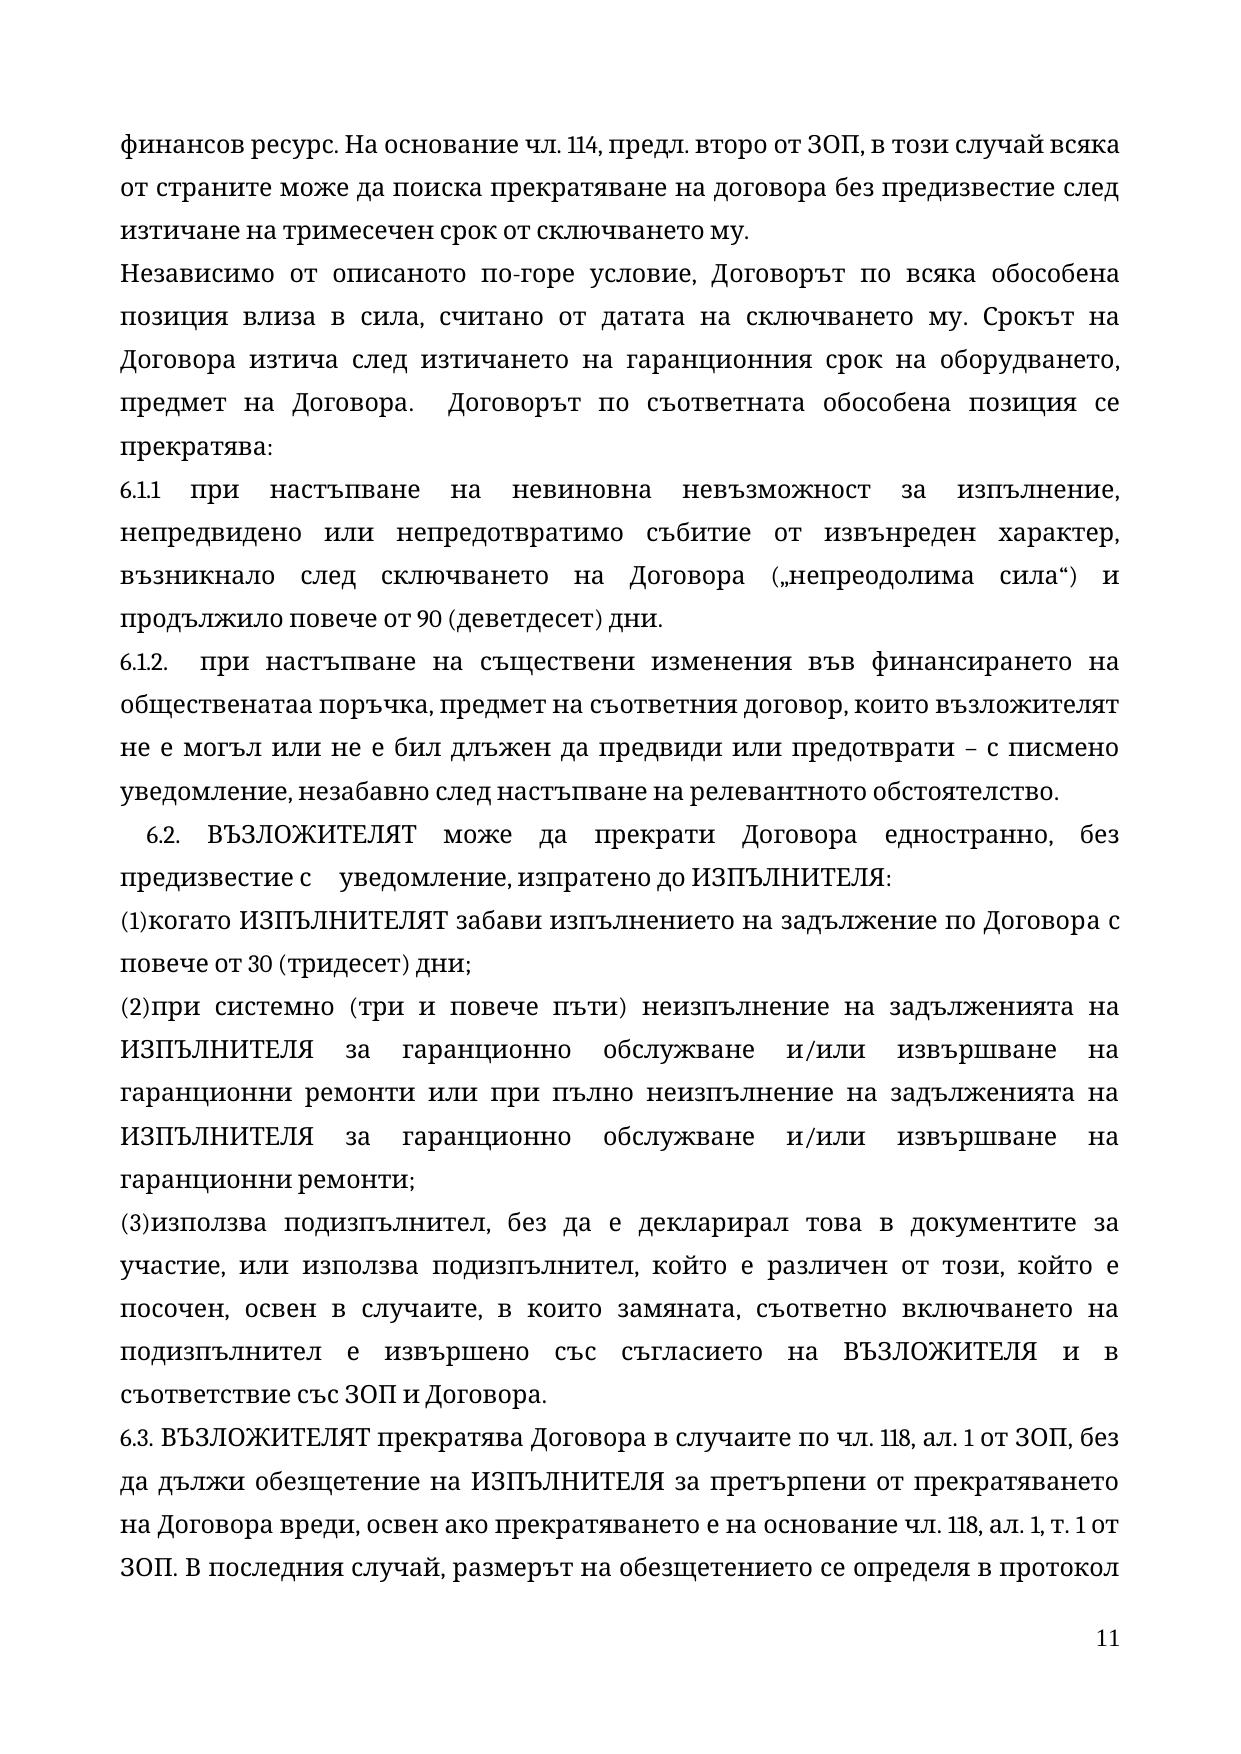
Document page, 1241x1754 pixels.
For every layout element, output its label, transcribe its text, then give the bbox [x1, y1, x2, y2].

text (2)при системно (три и повече пъти) неизпълнение на задълженията на ИЗПЪЛНИТЕЛЯ за гаранционно обслужване и/или извършване на гаранционни ремонти или при пълно неизпълнение на задълженията на ИЗПЪЛНИТЕЛЯ за гаранционно обслужване и/или извършване на гаранционни ремонти; [120, 993, 1120, 1194]
text 6.2. ВЪЗЛОЖИТЕЛЯТ може да прекрати Договора едностранно, без предизвестие с уведомление, изпратено до ИЗПЪЛНИТЕЛЯ: [120, 821, 1120, 892]
text 6.1.2. при настъпване на съществени изменения във финансирането на общественатаа поръчка, предмет на съответния договор, които възложителят не е могъл или не е бил длъжен да предвиди или предотврати – с писмено уведомление, незабавно след настъпване на релевантното обстоятелство. [120, 648, 1120, 806]
text (3)използва подизпълнител, без да е декларирал това в документите за участие, или използва подизпълнител, който е различен от този, който е посочен, освен в случаите, в които замяната, съответно включването на подизпълнител е извършено със съгласието на ВЪЗЛОЖИТЕЛЯ и в съответствие със ЗОП и Договора. [120, 1209, 1120, 1410]
text Независимо от описаното по-горе условие, Договорът по всяка обособена позиция влиза в сила, считано от датата на сключването му. Срокът на Договора изтича след изтичането на гаранционния срок на оборудването, предмет на Договора. Договорът по съответната обособена позиция се прекратява: [120, 260, 1120, 461]
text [120, 1424, 1120, 1582]
text 6.1.1 при настъпване на невиновна невъзможност за изпълнение, непредвидено или непредотвратимо събитие от извънреден характер, възникнало след сключването на Договора („непреодолима сила“) и продължило повече от 90 (деветдесет) дни. [120, 476, 1120, 634]
text (1)когато ИЗПЪЛНИТЕЛЯТ забави изпълнението на задължение по Договора с повече от 30 (тридесет) дни; [120, 907, 1120, 979]
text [120, 131, 1120, 246]
